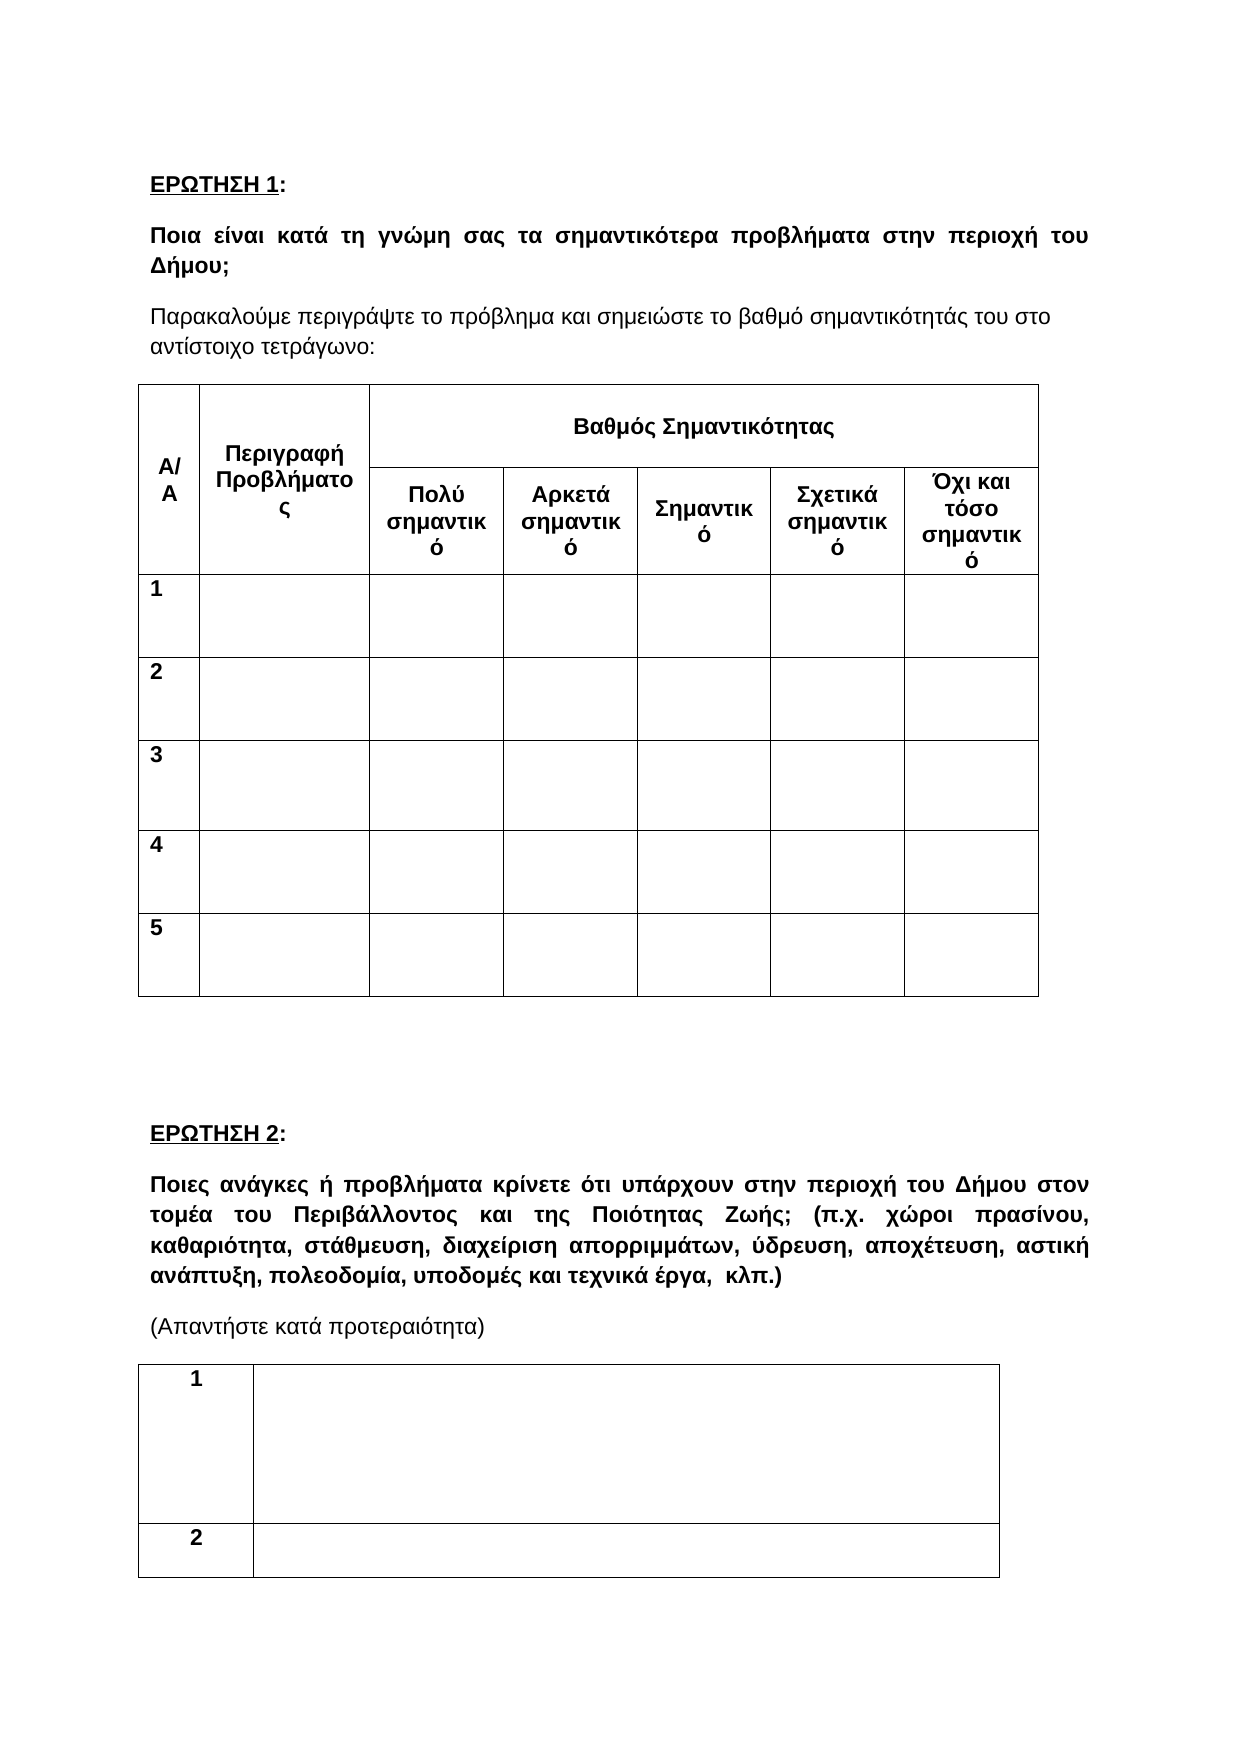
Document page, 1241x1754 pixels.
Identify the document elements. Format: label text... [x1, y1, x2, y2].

table_cell 2 [139, 1524, 253, 1577]
table_cell 2 [139, 658, 199, 739]
table_cell [200, 831, 369, 913]
table_cell 4 [139, 831, 199, 913]
table_cell Σημαντικό [638, 468, 770, 574]
table_cell [200, 658, 369, 739]
text Παρακαλούμε περιγράψτε το πρόβλημα και σημειώστε το βαθμό σημαντικότητάς του στο αντίστοιχο τετράγωνο: [150, 303, 1090, 360]
table_cell 3 [139, 741, 199, 830]
table_cell [771, 831, 904, 913]
text Ποιες ανάγκες ή προβλήματα κρίνετε ότι υπάρχουν στην περιοχή του Δήμου στον τομέα του Περιβάλλοντος και της Ποιότητας Ζωής; (π.χ. χώροι πρασίνου, καθαριότητα, στάθμευση, διαχείριση απορριμμάτων, ύδρευση, αποχέτευση, αστική ανάπτυξη, πολεοδομία, υποδομές και τεχνικά έργα, κλπ.) [150, 1171, 1090, 1288]
table_cell Σχετικά σημαντικό [771, 468, 904, 574]
table_header 1 [139, 1365, 253, 1523]
table_cell [200, 575, 369, 657]
table_cell [370, 741, 503, 830]
table_header Περιγραφή Προβλήματος [200, 385, 369, 574]
table_cell [638, 575, 770, 657]
table_cell [771, 658, 904, 739]
table_cell [905, 658, 1038, 739]
table_cell 1 [139, 575, 199, 657]
table_cell [370, 831, 503, 913]
table_cell Πολύ σημαντικό [370, 468, 503, 574]
table_cell [905, 575, 1038, 657]
table_cell [638, 831, 770, 913]
table_cell [254, 1524, 999, 1577]
table_cell [370, 575, 503, 657]
table_cell Όχι και τόσο σημαντικό [905, 468, 1038, 574]
text (Απαντήστε κατά προτεραιότητα) [150, 1313, 1090, 1339]
table_cell [905, 831, 1038, 913]
table_cell [504, 658, 637, 739]
table_cell [771, 914, 904, 996]
table_cell [638, 914, 770, 996]
table_cell [504, 575, 637, 657]
table_cell [504, 741, 637, 830]
table_cell [905, 914, 1038, 996]
table_cell [638, 658, 770, 739]
table_cell [370, 914, 503, 996]
table_cell [200, 914, 369, 996]
table_header Α/Α [139, 385, 199, 574]
text ΕΡΩΤΗΣΗ 1: [150, 171, 1090, 197]
table_cell [200, 741, 369, 830]
table_cell 5 [139, 914, 199, 996]
table_cell [370, 658, 503, 739]
table_cell Αρκετά σημαντικό [504, 468, 637, 574]
table_cell [504, 914, 637, 996]
table_header Βαθμός Σημαντικότητας [370, 385, 1038, 467]
text ΕΡΩΤΗΣΗ 2: [150, 1120, 1090, 1147]
table_header [254, 1365, 999, 1523]
table_cell [638, 741, 770, 830]
table_cell [905, 741, 1038, 830]
table_cell [504, 831, 637, 913]
table_cell [771, 575, 904, 657]
table_cell [771, 741, 904, 830]
text Ποια είναι κατά τη γνώμη σας τα σημαντικότερα προβλήματα στην περιοχή του Δήμου; [150, 222, 1090, 278]
